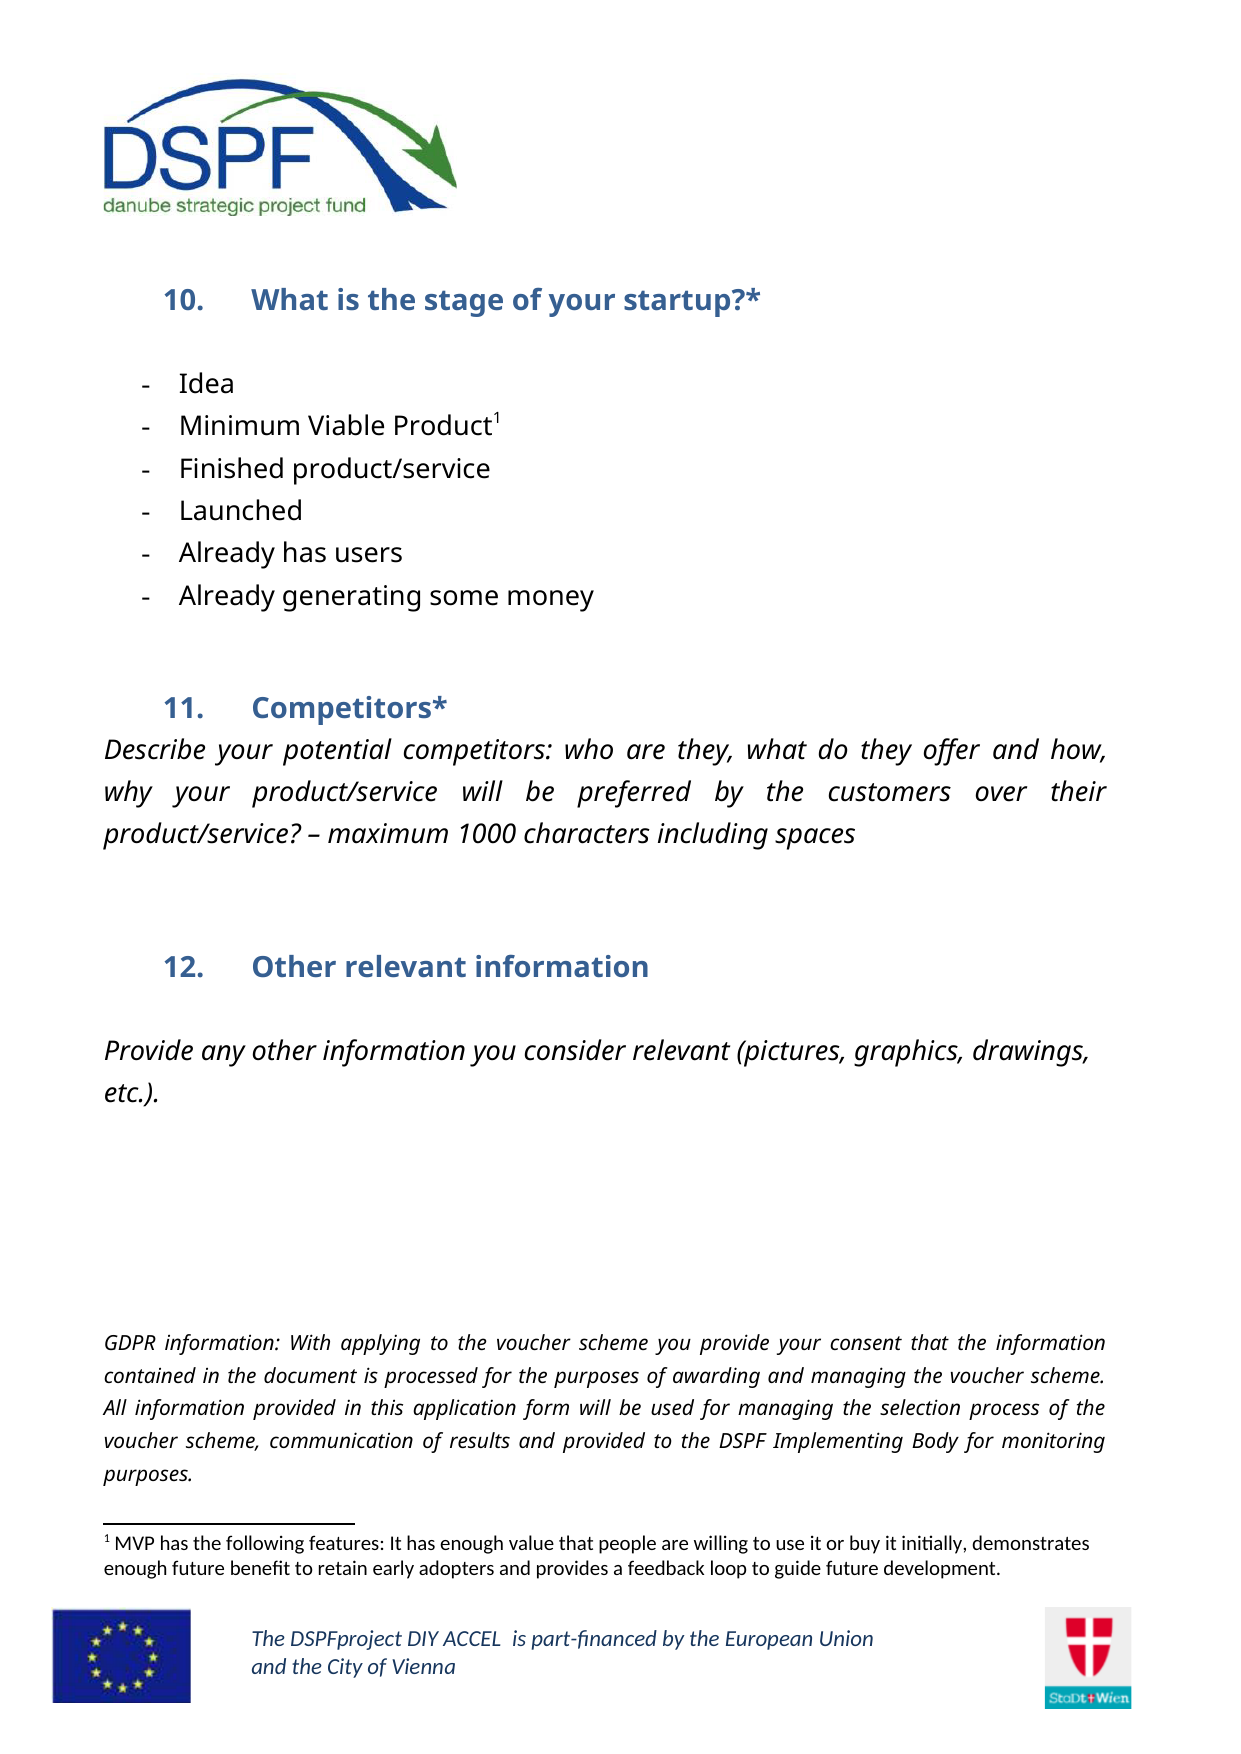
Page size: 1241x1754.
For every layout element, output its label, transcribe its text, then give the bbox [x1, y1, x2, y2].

text Provide any other information you consider relevant (pictures, graphics, drawings, etc.). [103, 1031, 1107, 1111]
subtitle Other relevant information [163, 946, 1107, 986]
subtitle Competitors* [163, 687, 1107, 727]
text GDPR information: With applying to the voucher scheme you provide your consent that the information contained in the document is processed for the purposes of awarding and managing the voucher scheme. All information provided in this application form will be used for managing the selection process of the voucher scheme, communication of results and provided to the DSPF Implementing Body for monitoring purposes. [103, 1328, 1107, 1487]
list Minimum Viable Product [141, 407, 1107, 444]
list Already generating some money [141, 576, 1107, 613]
list Finished product/service [141, 449, 1107, 486]
list Launched [141, 492, 1107, 528]
text Describe your potential competitors: who are they, what do they offer and how, why your product/service will be preferred by the customers over their product/service? – maximum 1000 characters including spaces [103, 730, 1107, 852]
list Already has users [141, 534, 1107, 571]
list Idea [141, 364, 1107, 401]
subtitle What is the stage of your startup?* [163, 279, 1107, 319]
